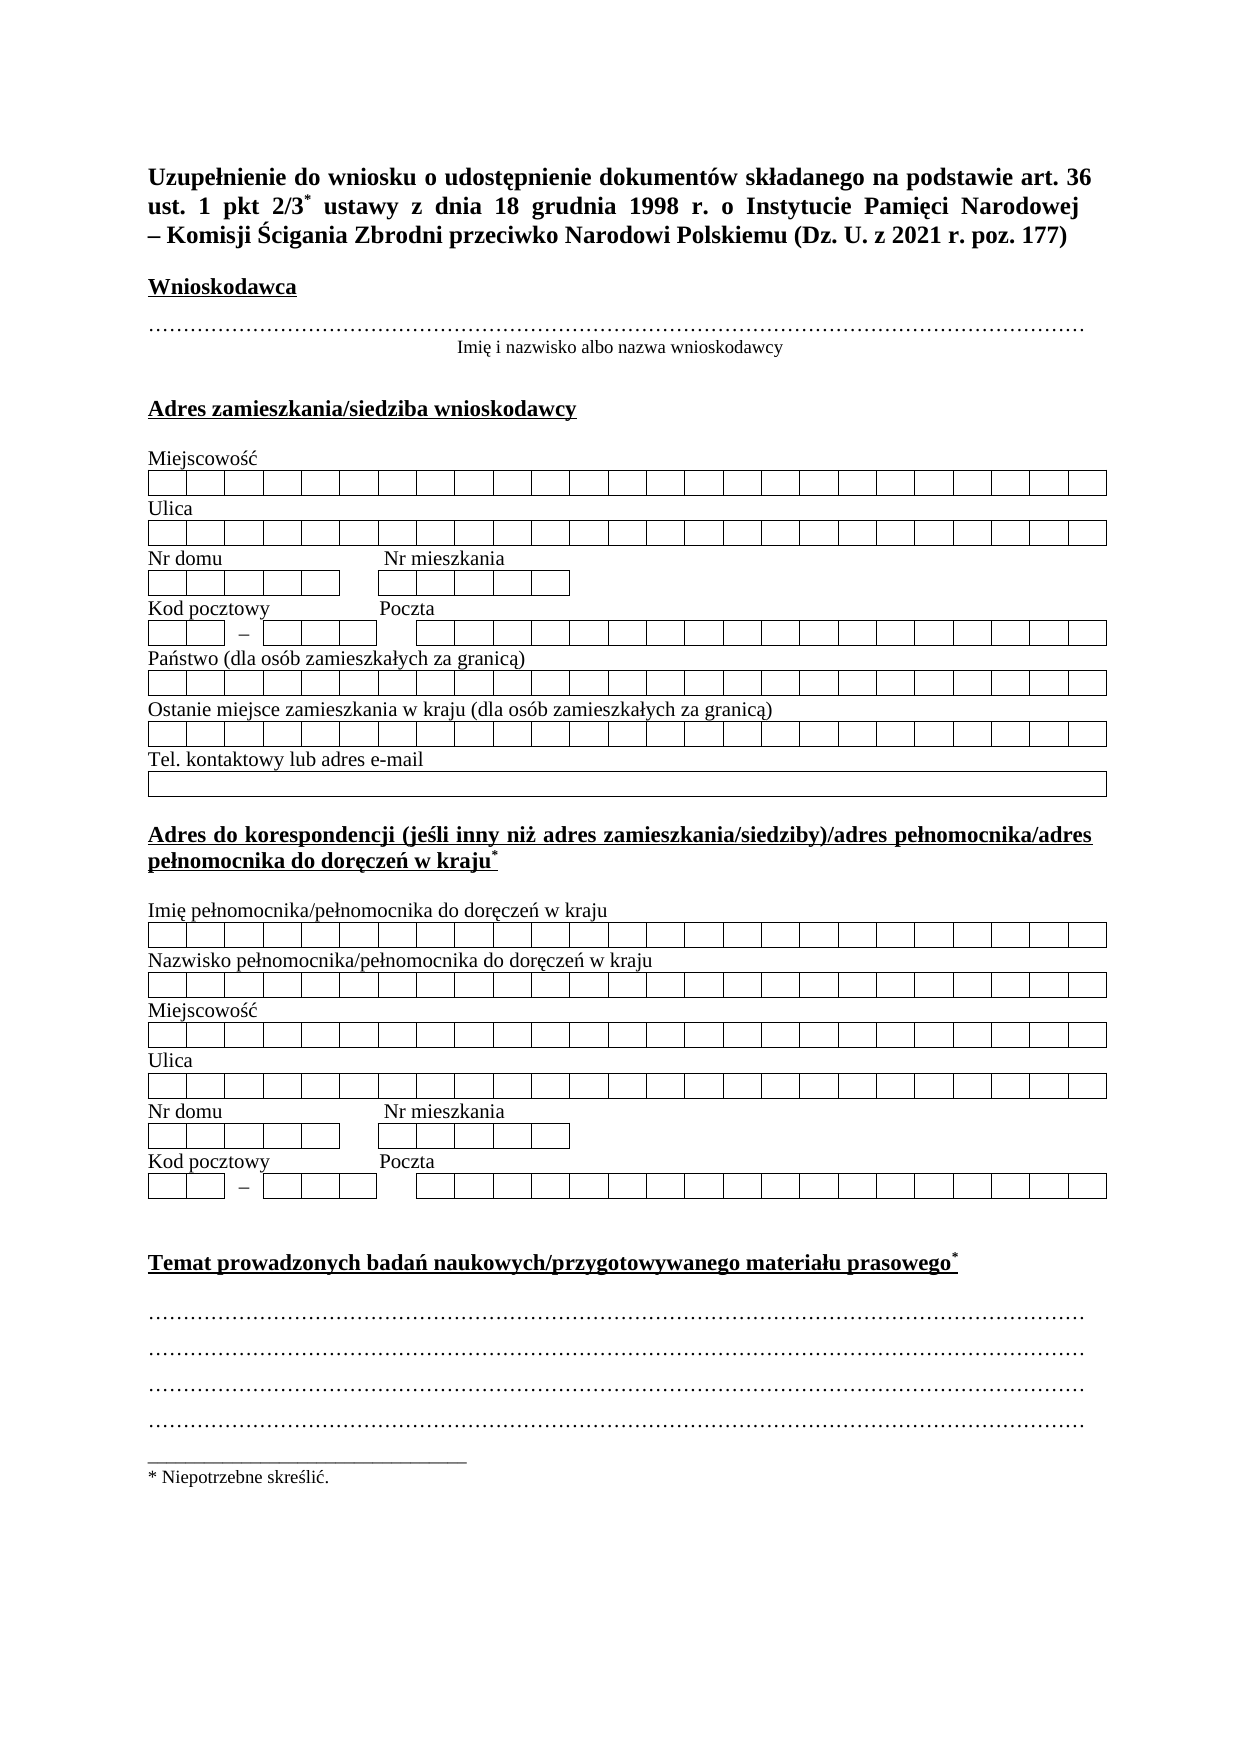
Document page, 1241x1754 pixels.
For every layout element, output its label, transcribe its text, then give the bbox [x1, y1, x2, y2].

table_header [187, 1124, 224, 1148]
table_header [494, 973, 531, 997]
table_header [685, 521, 723, 545]
table_header [340, 1174, 376, 1198]
table_header [1069, 521, 1106, 545]
table_header [877, 973, 914, 997]
table_header [302, 973, 339, 997]
table_header [187, 521, 224, 545]
table_header [570, 722, 608, 746]
table_header [877, 1074, 914, 1097]
text Nazwisko pełnomocnika/pełnomocnika do doręczeń w kraju [148, 948, 1093, 972]
table_header [532, 621, 569, 645]
table_header [1030, 521, 1068, 545]
table_header [494, 471, 531, 494]
table_header [954, 621, 991, 645]
table_header [954, 973, 991, 997]
table_header [455, 1023, 493, 1047]
text Uzupełnienie do wniosku o udostępnienie dokumentów składanego na podstawie art. 36 ust. 1 pkt 2/3* ustawy z dnia 18 grudnia 1998 r. o Instytucie Pamięci Narodowej – Komisji Ścigania Zbrodni przeciwko Narodowi Polskiemu (Dz. U. z 2021 r. poz. 177) [148, 162, 1093, 249]
table_header [149, 671, 186, 695]
table_header [187, 973, 224, 997]
table_header [954, 521, 991, 545]
text Kod pocztowy Poczta [148, 1149, 1093, 1173]
text Ostanie miejsce zamieszkania w kraju (dla osób zamieszkałych za granicą) [148, 696, 1093, 721]
table_header [609, 471, 646, 494]
table_header [1030, 671, 1068, 695]
table_header [800, 1074, 838, 1097]
table_header [800, 722, 838, 746]
table_header [455, 923, 493, 947]
table_header [149, 923, 186, 947]
table_header [839, 521, 876, 545]
table_header [455, 973, 493, 997]
table_header [647, 722, 684, 746]
table_header [877, 521, 914, 545]
table_header [877, 671, 914, 695]
table_header [724, 1074, 761, 1097]
table_header [685, 471, 723, 494]
table_header [992, 1023, 1029, 1047]
table_header [494, 621, 531, 645]
table_header [187, 671, 224, 695]
table_header [609, 1074, 646, 1097]
table_header [225, 671, 263, 695]
table_header [302, 1074, 339, 1097]
table_header [685, 671, 723, 695]
table_header [724, 973, 761, 997]
table_header [149, 772, 1106, 796]
table_header [724, 1174, 761, 1198]
table_header [187, 621, 224, 645]
table_header [264, 973, 301, 997]
table_header [264, 671, 301, 695]
table_header [685, 1074, 723, 1097]
table_header [570, 471, 608, 494]
table_header [302, 671, 339, 695]
table_header [417, 923, 454, 947]
table_header [187, 722, 224, 746]
table_header [149, 973, 186, 997]
table_header [570, 621, 608, 645]
table_header [954, 1174, 991, 1198]
table_header [762, 923, 799, 947]
table_header [839, 471, 876, 494]
table_header [1069, 671, 1106, 695]
table_header [570, 1174, 608, 1198]
table_header [302, 1124, 339, 1148]
table_header [685, 973, 723, 997]
table_header [532, 671, 569, 695]
table_header [532, 1124, 569, 1148]
table_header [762, 1023, 799, 1047]
table_header [609, 621, 646, 645]
table_header [1030, 1023, 1068, 1047]
table_header [915, 1174, 953, 1198]
table_header [340, 1074, 378, 1097]
table_header [570, 1074, 608, 1097]
table_header [1069, 973, 1106, 997]
table_header [264, 521, 301, 545]
table_header [417, 973, 454, 997]
table_header [724, 722, 761, 746]
table_header [800, 471, 838, 494]
table_header [1030, 722, 1068, 746]
table_header [302, 471, 339, 494]
table_header [1030, 471, 1068, 494]
table_header [1069, 1074, 1106, 1097]
table_header [149, 1124, 186, 1148]
text * Niepotrzebne skreślić. [148, 1466, 1093, 1487]
table_header [915, 973, 953, 997]
table_header [455, 571, 493, 595]
table_header [340, 1123, 378, 1148]
table_header [839, 1023, 876, 1047]
table_header [379, 471, 416, 494]
table_header [647, 1074, 684, 1097]
table_header [954, 1023, 991, 1047]
table_header [494, 521, 531, 545]
table_header [915, 621, 953, 645]
table_header [724, 1023, 761, 1047]
table_header [647, 1023, 684, 1047]
table_header [570, 521, 608, 545]
table_header [992, 973, 1029, 997]
table_header [647, 621, 684, 645]
table_header [647, 471, 684, 494]
table_header [264, 621, 301, 645]
table_header [992, 521, 1029, 545]
table_header [609, 923, 646, 947]
text Wnioskodawca [148, 273, 1093, 299]
table_header [302, 722, 339, 746]
table_header [340, 1023, 378, 1047]
table_header [1030, 1074, 1068, 1097]
table_header [762, 973, 799, 997]
table_header [839, 1074, 876, 1097]
table_header [1030, 1174, 1068, 1198]
table_header [954, 722, 991, 746]
table_header [340, 471, 378, 494]
table_header [225, 471, 263, 494]
table_header [877, 923, 914, 947]
text Miejscowość [148, 998, 1093, 1022]
text Imię i nazwisko albo nazwa wnioskodawcy [148, 336, 1093, 358]
text Ulica [148, 1048, 1093, 1072]
table_header [187, 571, 224, 595]
table_header [685, 1023, 723, 1047]
table_header [494, 671, 531, 695]
table_header [839, 1174, 876, 1198]
text ……………………………………………………………………………………………………………………………………………………………………………………………………………………………………………… [148, 1372, 1093, 1432]
table_header [264, 923, 301, 947]
table_header [1069, 722, 1106, 746]
table_header [800, 1174, 838, 1198]
table_header [187, 1174, 224, 1198]
table_header [992, 1174, 1029, 1198]
table_header [1069, 923, 1106, 947]
text Adres do korespondencji (jeśli inny niż adres zamieszkania/siedziby)/adres pełnomocnika/adres pełnomocnika do doręczeń w kraju* [148, 821, 1093, 844]
text Nr domu Nr mieszkania [148, 1099, 1093, 1123]
table_header [532, 521, 569, 545]
table_header [149, 471, 186, 494]
table_header [762, 1074, 799, 1097]
table_header [302, 923, 339, 947]
table_header [455, 471, 493, 494]
table_header [570, 671, 608, 695]
table_header [377, 1173, 416, 1198]
table_header – [225, 620, 263, 645]
table_header [685, 722, 723, 746]
table_header [149, 1023, 186, 1047]
table_header [1069, 471, 1106, 494]
table_header [877, 1174, 914, 1198]
table_header [647, 521, 684, 545]
table_header [724, 923, 761, 947]
table_header [494, 1074, 531, 1097]
table_header [647, 973, 684, 997]
table_header [225, 722, 263, 746]
table_header [149, 571, 186, 595]
table_header [800, 923, 838, 947]
table_header [379, 1074, 416, 1097]
table_header [877, 1023, 914, 1047]
text Adres zamieszkania/siedziba wnioskodawcy [148, 395, 1093, 421]
text ……………………………………………………………………………………………………………………… [148, 1336, 1093, 1360]
table_header [685, 621, 723, 645]
table_header [302, 1023, 339, 1047]
table_header [800, 621, 838, 645]
text Państwo (dla osób zamieszkałych za granicą) [148, 646, 1093, 670]
table_header [762, 671, 799, 695]
table_header [570, 973, 608, 997]
table_header [800, 973, 838, 997]
table_header [417, 621, 454, 645]
table_header [417, 1023, 454, 1047]
table_header [839, 722, 876, 746]
table_header [915, 1074, 953, 1097]
table_header [877, 621, 914, 645]
text Miejscowość [148, 445, 1093, 469]
table_header [532, 973, 569, 997]
table_header [417, 571, 454, 595]
table_header [494, 571, 531, 595]
table_header [302, 1174, 339, 1198]
table_header [839, 923, 876, 947]
table_header [302, 521, 339, 545]
table_header [417, 521, 454, 545]
table_header [340, 973, 378, 997]
table_header [187, 923, 224, 947]
table_header [379, 1124, 416, 1148]
table_header [225, 571, 263, 595]
table_header [532, 722, 569, 746]
text Adres do korespondencji (jeśli inny niż adres zamieszkania/siedziby)/adres pełnomocnika/adres pełnomocnika do doręczeń w kraju* [148, 845, 1093, 874]
table_header [1030, 973, 1068, 997]
table_header [494, 722, 531, 746]
table_header [379, 571, 416, 595]
table_header [570, 1023, 608, 1047]
table_header [377, 620, 416, 645]
table_header [417, 1074, 454, 1097]
table_header [225, 1023, 263, 1047]
table_header [915, 923, 953, 947]
table_header [762, 471, 799, 494]
text Tel. kontaktowy lub adres e-mail [148, 747, 1093, 771]
table_header [494, 923, 531, 947]
table_header [609, 722, 646, 746]
table_header [340, 722, 378, 746]
table_header [609, 521, 646, 545]
table_header [302, 571, 339, 595]
table_header [379, 973, 416, 997]
table_header [609, 671, 646, 695]
table_header [455, 722, 493, 746]
table_header [149, 521, 186, 545]
table_header [264, 1174, 301, 1198]
table_header [340, 521, 378, 545]
table_header [954, 471, 991, 494]
table_header [149, 1074, 186, 1097]
text Nr domu Nr mieszkania [148, 546, 1093, 570]
table_header [455, 1074, 493, 1097]
table_header [417, 722, 454, 746]
table_header [455, 1124, 493, 1148]
table_header [149, 1174, 186, 1198]
table_header [915, 521, 953, 545]
table_header [1069, 621, 1106, 645]
table_header [340, 570, 378, 595]
table_header [264, 471, 301, 494]
table_header [647, 923, 684, 947]
table_header [340, 671, 378, 695]
table_header [954, 671, 991, 695]
table_header [839, 621, 876, 645]
text __________________________________ [148, 1444, 1093, 1466]
table_header [609, 1023, 646, 1047]
table_header [340, 923, 378, 947]
table_header [800, 521, 838, 545]
table_header [455, 521, 493, 545]
table_header [225, 973, 263, 997]
table_header [1069, 1023, 1106, 1047]
table_header [724, 671, 761, 695]
table_header [724, 621, 761, 645]
table_header [225, 923, 263, 947]
table_header [187, 471, 224, 494]
table_header [762, 722, 799, 746]
table_header [264, 722, 301, 746]
table_header [264, 1023, 301, 1047]
table_header [685, 923, 723, 947]
table_header [225, 1074, 263, 1097]
table_header [417, 671, 454, 695]
table_header [609, 1174, 646, 1198]
text ……………………………………………………………………………………………………………………… [148, 312, 1093, 336]
table_header [494, 1023, 531, 1047]
table_header [647, 1174, 684, 1198]
table_header [417, 1124, 454, 1148]
table_header [379, 1023, 416, 1047]
text Imię pełnomocnika/pełnomocnika do doręczeń w kraju [148, 898, 1093, 922]
table_header [187, 1074, 224, 1097]
table_header [954, 923, 991, 947]
table_header [379, 923, 416, 947]
table_header [762, 621, 799, 645]
table_header [455, 1174, 493, 1198]
table_header [724, 471, 761, 494]
text ……………………………………………………………………………………………………………………… [148, 1300, 1093, 1324]
table_header [532, 571, 569, 595]
table_header [800, 671, 838, 695]
table_header [494, 1124, 531, 1148]
table_header [187, 1023, 224, 1047]
table_header [494, 1174, 531, 1198]
table_header [455, 671, 493, 695]
table_header [915, 671, 953, 695]
table_header [839, 973, 876, 997]
table_header [532, 1023, 569, 1047]
table_header [379, 671, 416, 695]
table_header [1069, 1174, 1106, 1198]
table_header [532, 1174, 569, 1198]
table_header [264, 1074, 301, 1097]
table_header [379, 521, 416, 545]
table_header [149, 621, 186, 645]
table_header [762, 1174, 799, 1198]
table_header [264, 571, 301, 595]
table_header [609, 973, 646, 997]
table_header – [225, 1173, 263, 1198]
table_header [417, 1174, 454, 1198]
table_header [992, 621, 1029, 645]
table_header [992, 722, 1029, 746]
table_header [915, 722, 953, 746]
table_header [532, 923, 569, 947]
table_header [1030, 621, 1068, 645]
text Kod pocztowy Poczta [148, 596, 1093, 620]
table_header [455, 621, 493, 645]
table_header [839, 671, 876, 695]
table_header [264, 1124, 301, 1148]
table_header [532, 471, 569, 494]
table_header [992, 923, 1029, 947]
table_header [954, 1074, 991, 1097]
text Ulica [148, 496, 1093, 520]
table_header [992, 1074, 1029, 1097]
table_header [417, 471, 454, 494]
table_header [915, 1023, 953, 1047]
table_header [915, 471, 953, 494]
table_header [302, 621, 339, 645]
table_header [340, 621, 376, 645]
table_header [1030, 923, 1068, 947]
table_header [570, 923, 608, 947]
table_header [877, 722, 914, 746]
table_header [225, 521, 263, 545]
table_header [800, 1023, 838, 1047]
table_header [225, 1124, 263, 1148]
table_header [724, 521, 761, 545]
table_header [992, 671, 1029, 695]
table_header [379, 722, 416, 746]
table_header [762, 521, 799, 545]
table_header [532, 1074, 569, 1097]
table_header [877, 471, 914, 494]
text Temat prowadzonych badań naukowych/przygotowywanego materiału prasowego* [148, 1249, 1093, 1276]
table_header [992, 471, 1029, 494]
table_header [647, 671, 684, 695]
table_header [149, 722, 186, 746]
table_header [685, 1174, 723, 1198]
